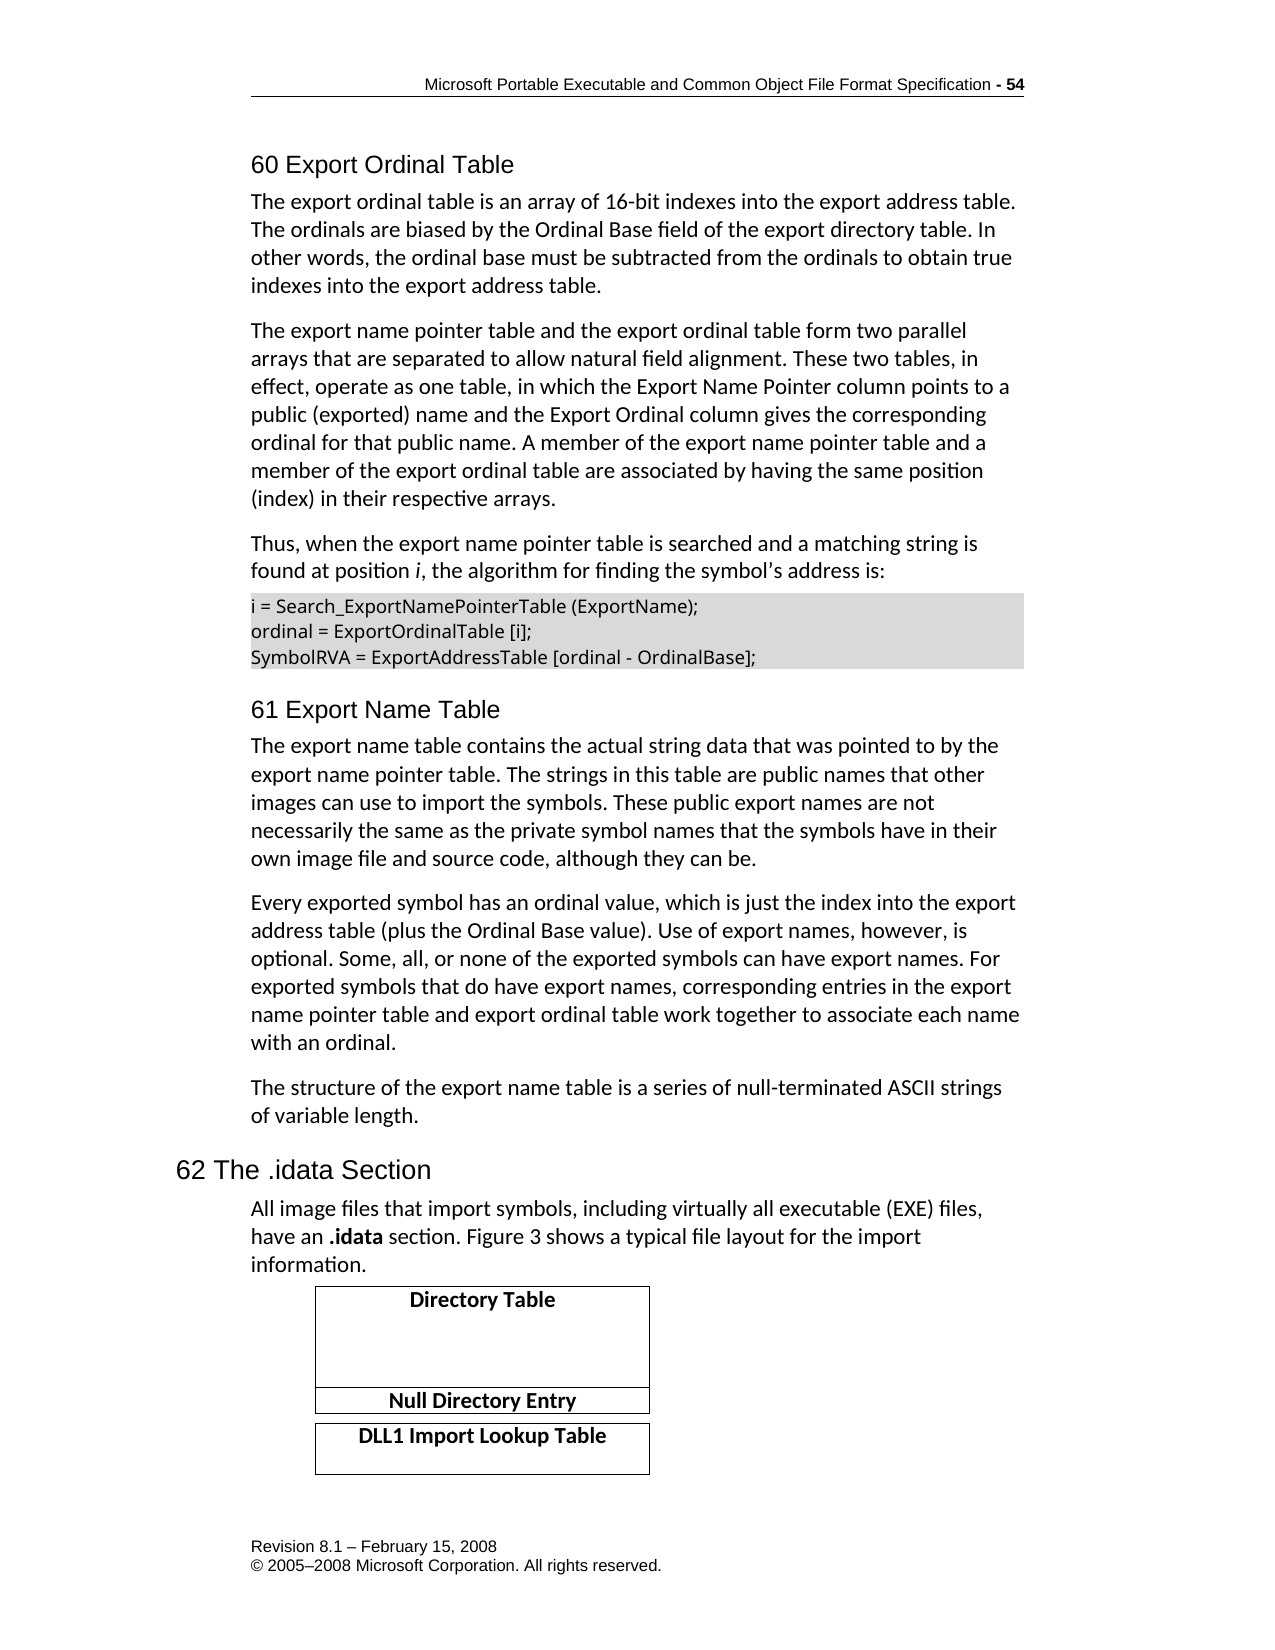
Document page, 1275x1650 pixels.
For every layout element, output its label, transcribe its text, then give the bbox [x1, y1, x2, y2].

subtitle Export Name Table [251, 694, 1024, 723]
subtitle The .idata Section [176, 1154, 1024, 1186]
text Thus, when the export name pointer table is searched and a matching string is found at position i, the algorithm for finding the symbol’s address is: [251, 529, 1024, 585]
text The export name table contains the actual string data that was pointed to by the export name pointer table. The strings in this table are public names that other images can use to import the symbols. These public export names are not necessarily the same as the private symbol names that the symbols have in their own image file and source code, although they can be. [251, 732, 1024, 872]
text The export ordinal table is an array of 16-bit indexes into the export address table. The ordinals are biased by the Ordinal Base field of the export directory table. In other words, the ordinal base must be subtracted from the ordinals to obtain true indexes into the export address table. [251, 187, 1024, 299]
table_cell Null Directory Entry [316, 1388, 649, 1413]
table_header DLL1 Import Lookup Table [316, 1424, 649, 1474]
text i = Search_ExportNamePointerTable (ExportName); [251, 593, 1024, 618]
text The export name pointer table and the export ordinal table form two parallel arrays that are separated to allow natural field alignment. These two tables, in effect, operate as one table, in which the Export Name Pointer column points to a public (exported) name and the Export Ordinal column gives the corresponding ordinal for that public name. A member of the export name pointer table and a member of the export ordinal table are associated by having the same position (index) in their respective arrays. [251, 316, 1024, 512]
text SymbolRVA = ExportAddressTable [ordinal - OrdinalBase]; [251, 644, 1024, 669]
table_header Directory Table [316, 1287, 649, 1387]
subtitle Export Ordinal Table [251, 150, 1024, 179]
text ordinal = ExportOrdinalTable [i]; [251, 618, 1024, 644]
text Every exported symbol has an ordinal value, which is just the index into the export address table (plus the Ordinal Base value). Use of export names, however, is optional. Some, all, or none of the exported symbols can have export names. For exported symbols that do have export names, corresponding entries in the export name pointer table and export ordinal table work together to associate each name with an ordinal. [251, 888, 1024, 1057]
text The structure of the export name table is a series of null-terminated ASCII strings of variable length. [251, 1073, 1024, 1129]
text All image files that import symbols, including virtually all executable (EXE) files, have an .idata section. Figure 3 shows a typical file layout for the import information. [251, 1194, 1024, 1278]
